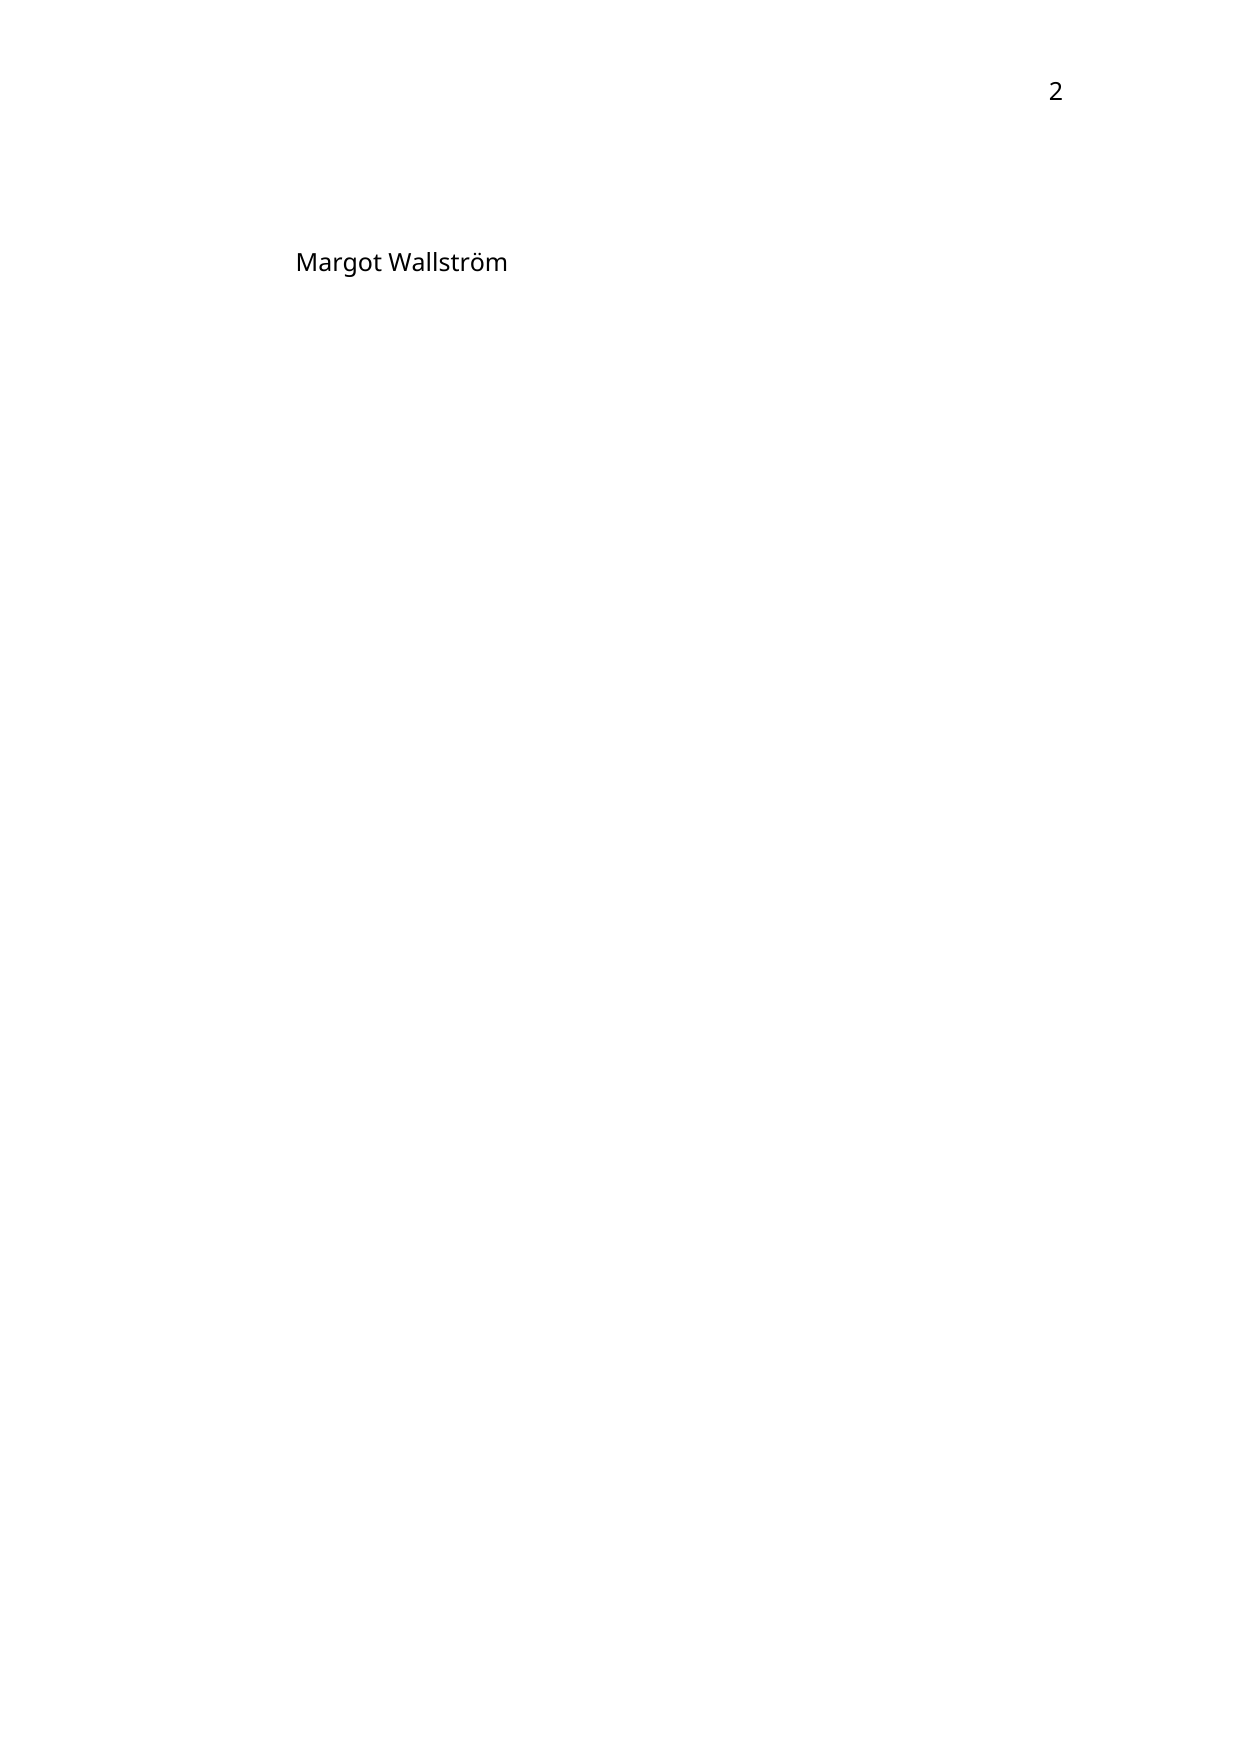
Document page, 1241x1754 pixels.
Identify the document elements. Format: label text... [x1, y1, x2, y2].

text Margot Wallström [295, 244, 1063, 278]
